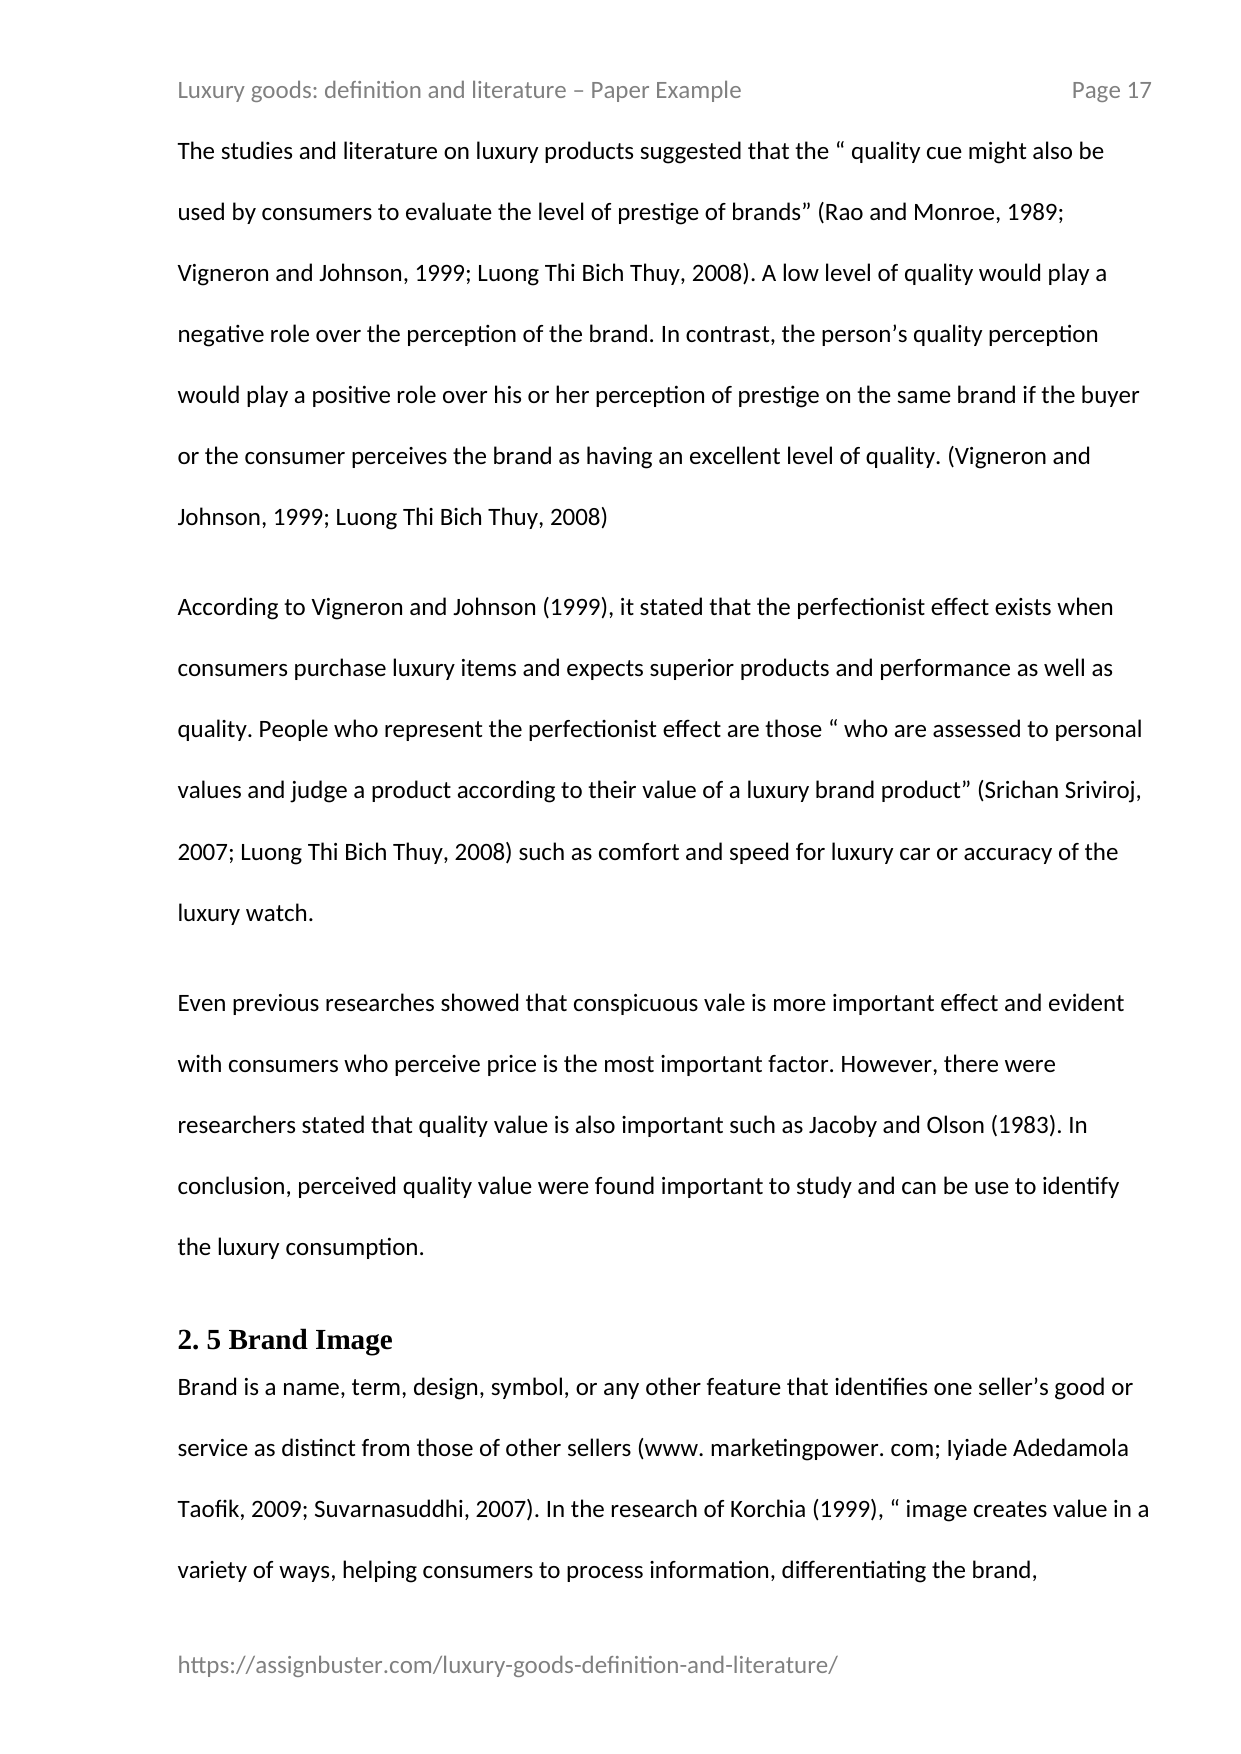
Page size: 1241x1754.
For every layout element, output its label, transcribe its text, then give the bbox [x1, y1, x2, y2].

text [177, 1371, 1152, 1584]
subtitle 2. 5 Brand Image [177, 1322, 1152, 1356]
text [177, 135, 1152, 532]
text Even previous researches showed that conspicuous vale is more important effect and evident with consumers who perceive price is the most important factor. However, there were researchers stated that quality value is also important such as Jacoby and Olson (1983). In conclusion, perceived quality value were found important to study and can be use to identify the luxury consumption. [177, 987, 1152, 1262]
text According to Vigneron and Johnson (1999), it stated that the perfectionist effect exists when consumers purchase luxury items and expects superior products and performance as well as quality. People who represent the perfectionist effect are those “ who are assessed to personal values and judge a product according to their value of a luxury brand product” (Srichan Sriviroj, 2007; Luong Thi Bich Thuy, 2008) such as comfort and speed for luxury car or accuracy of the luxury watch. [177, 592, 1152, 927]
